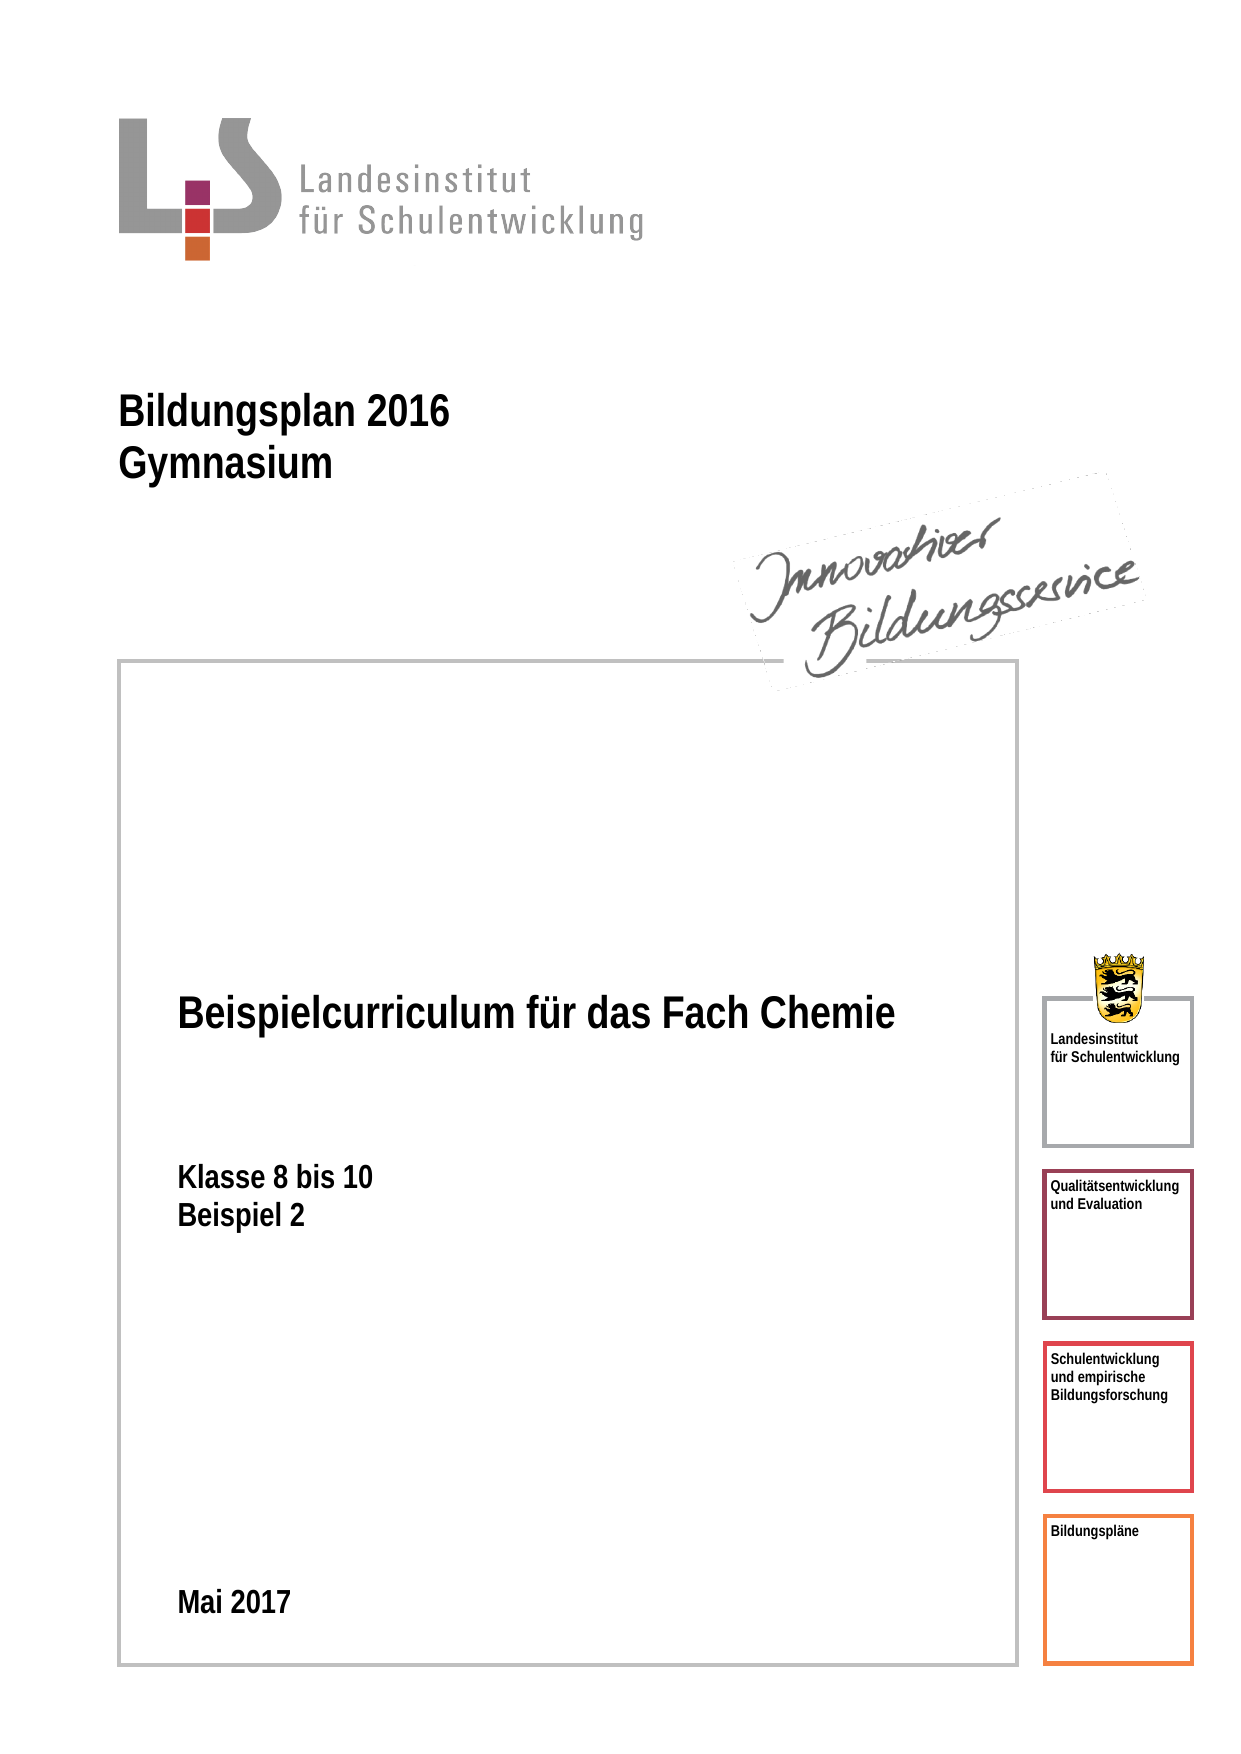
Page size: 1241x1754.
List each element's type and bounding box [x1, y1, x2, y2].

picture [118, 118, 643, 266]
picture [732, 471, 1146, 691]
picture [1093, 952, 1144, 1023]
